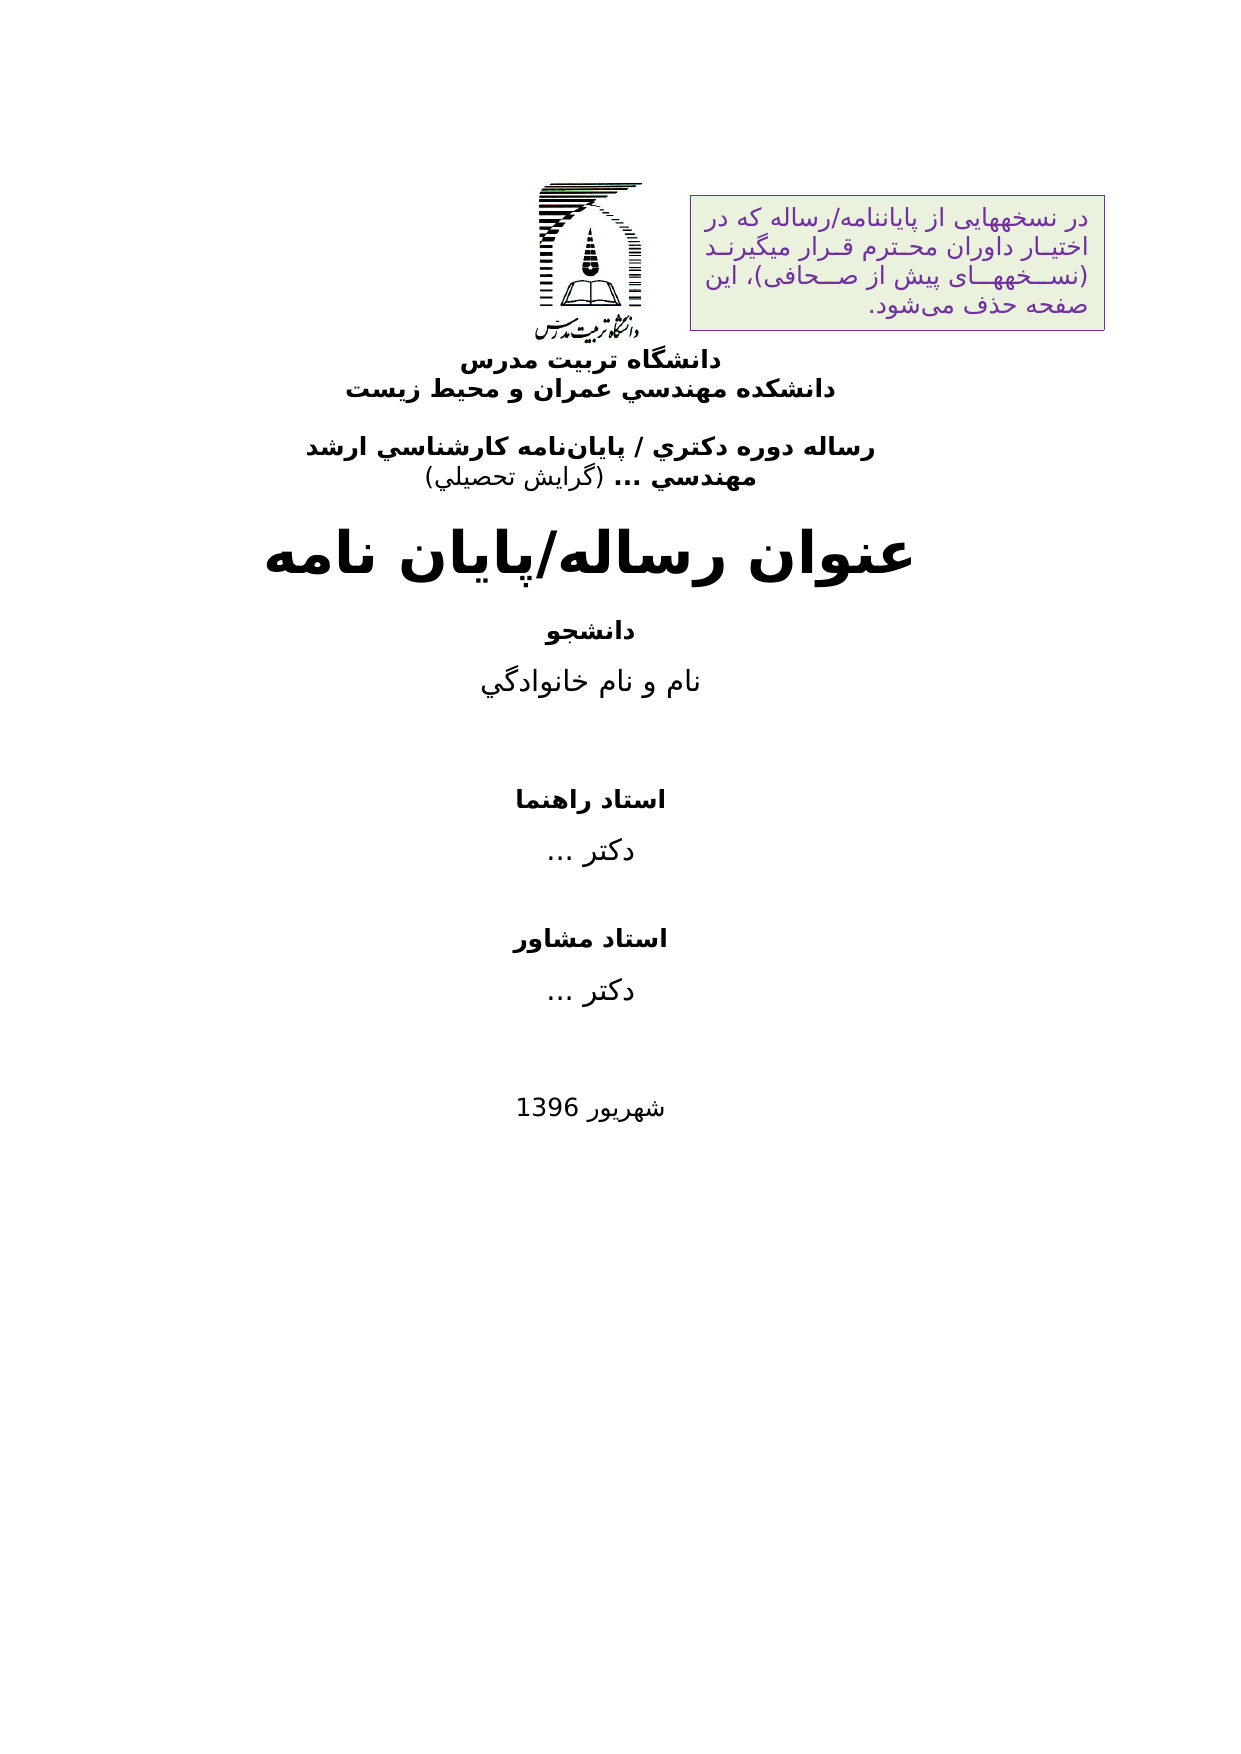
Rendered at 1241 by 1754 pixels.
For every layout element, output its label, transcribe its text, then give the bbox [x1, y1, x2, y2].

text دكتر ... [148, 973, 1033, 1007]
text دانشجو [148, 616, 1033, 646]
text رساله دوره دكتري / پايان‌نامه كارشناسي ارشد [148, 433, 1033, 462]
text استاد راهنما [148, 785, 1033, 814]
text استاد مشاور [148, 925, 1033, 954]
text نام و نام خانوادگي [148, 665, 1033, 699]
text دانشكده مهندسي عمران و محيط زيست [148, 375, 1033, 404]
text دكتر ... [148, 833, 1033, 867]
picture [532, 177, 649, 346]
text دانشگاه تربيت مدرس [148, 346, 1033, 375]
text عنوان رساله/پايان نامه [148, 520, 1033, 588]
text مهندسي ... (گرايش تحصيلي) [148, 462, 1033, 491]
text شهریور 1396 [148, 1093, 1033, 1122]
